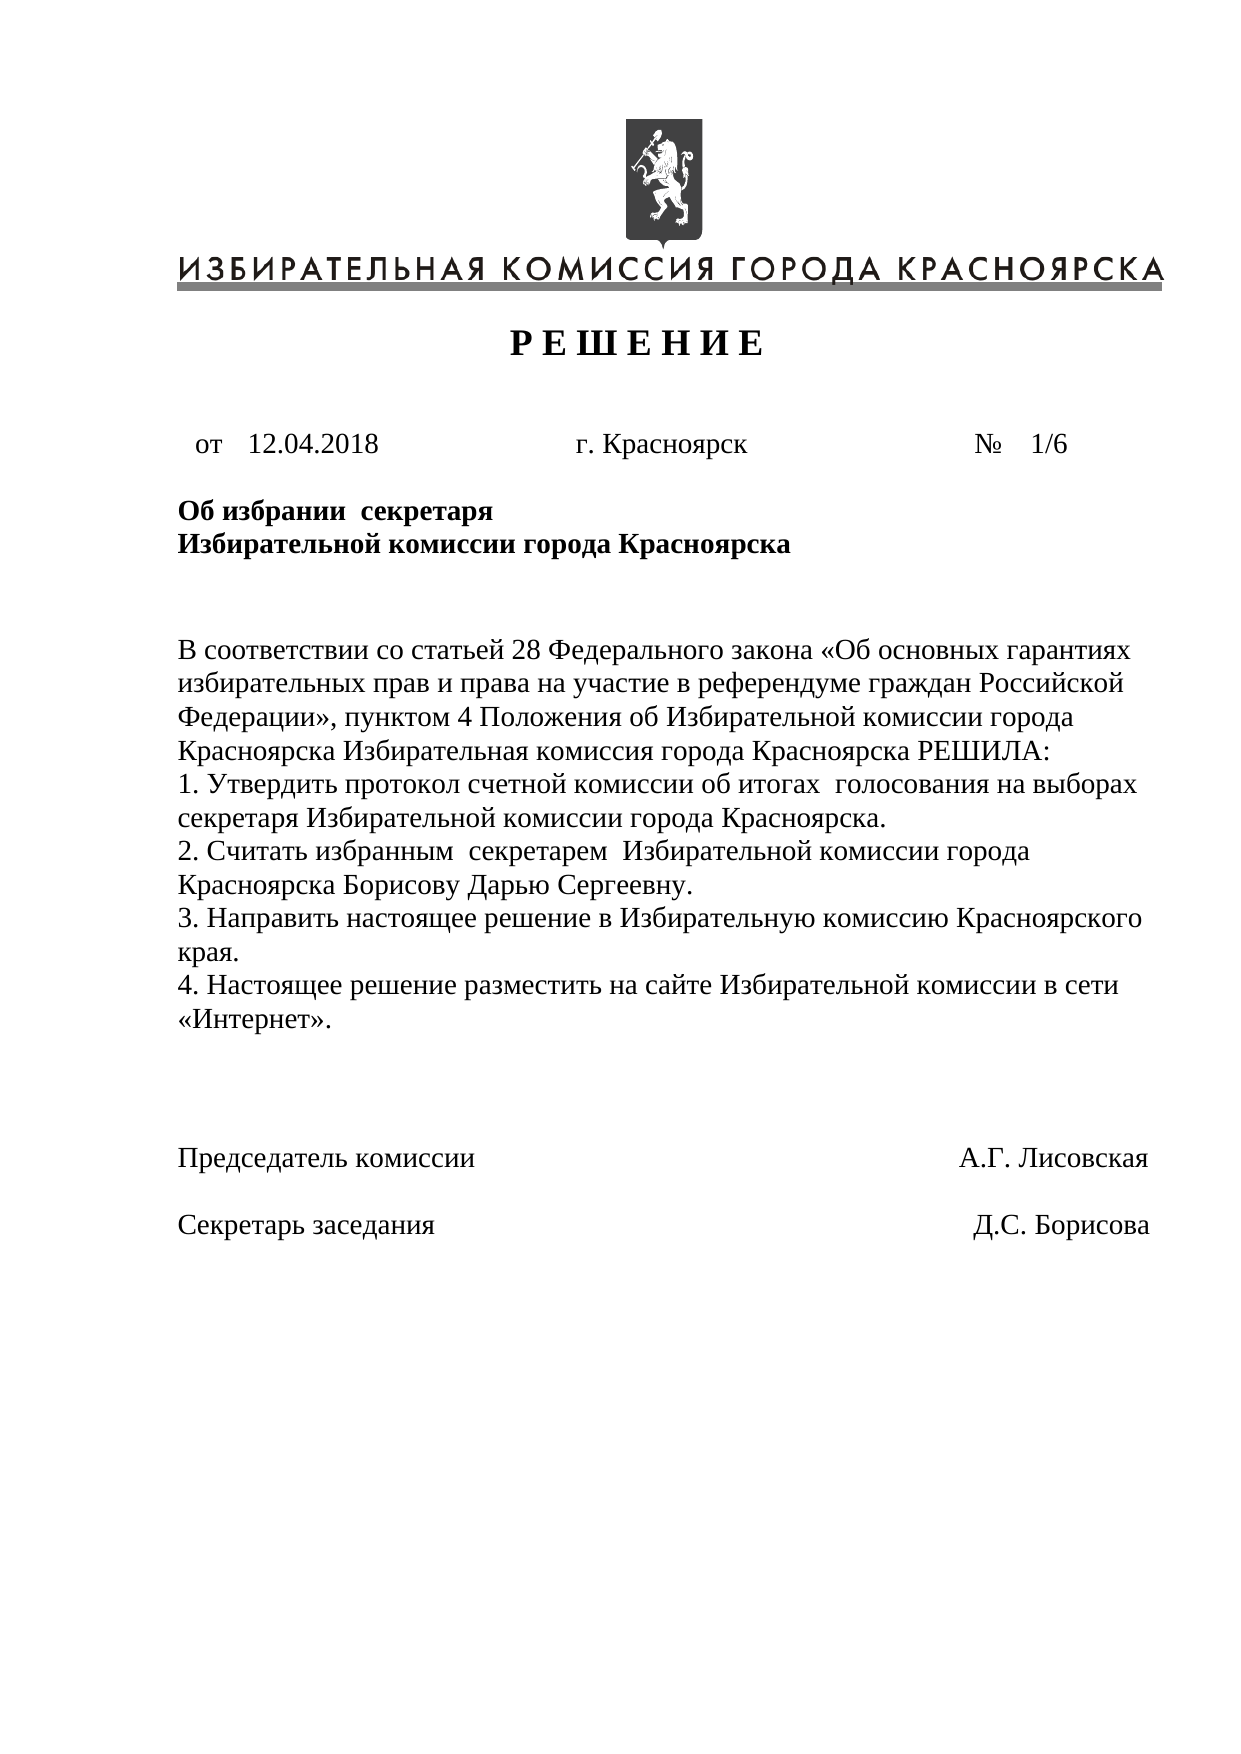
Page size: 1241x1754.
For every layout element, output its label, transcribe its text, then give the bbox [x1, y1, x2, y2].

subtitle Избирательной комиссии города Красноярска [177, 527, 1152, 560]
picture [177, 249, 1167, 292]
table_header от [184, 426, 236, 459]
table_header 12.04.2018 [236, 426, 446, 459]
text Р Е Ш Е Н И Е [177, 321, 1095, 392]
table_header г. Красноярск [446, 426, 877, 459]
text 2. Считать избранным секретарем Избирательной комиссии города Красноярска Борисову Дарью Сергеевну. [177, 833, 1152, 900]
text Председатель комиссии А.Г. Лисовская [177, 1140, 1152, 1173]
table_header № [877, 426, 1019, 459]
subtitle Об избрании секретаря [177, 493, 1152, 527]
text Секретарь заседания Д.С. Борисова [177, 1207, 1152, 1241]
text 4. Настоящее решение разместить на сайте Избирательной комиссии в сети «Интернет». [177, 967, 1152, 1034]
table_header 1/6 [1019, 426, 1145, 459]
text 1. Утвердить протокол счетной комиссии об итогах голосования на выборах секретаря Избирательной комиссии города Красноярска. [177, 766, 1152, 833]
subtitle В соответствии со статьей 28 Федерального закона «Об основных гарантиях избирательных прав и права на участие в референдуме граждан Российской Федерации», пунктом 4 Положения об Избирательной комиссии города Красноярска Избирательная комиссия города Красноярска РЕШИЛА: [177, 632, 1152, 766]
text 3. Направить настоящее решение в Избирательную комиссию Красноярского края. [177, 900, 1152, 967]
